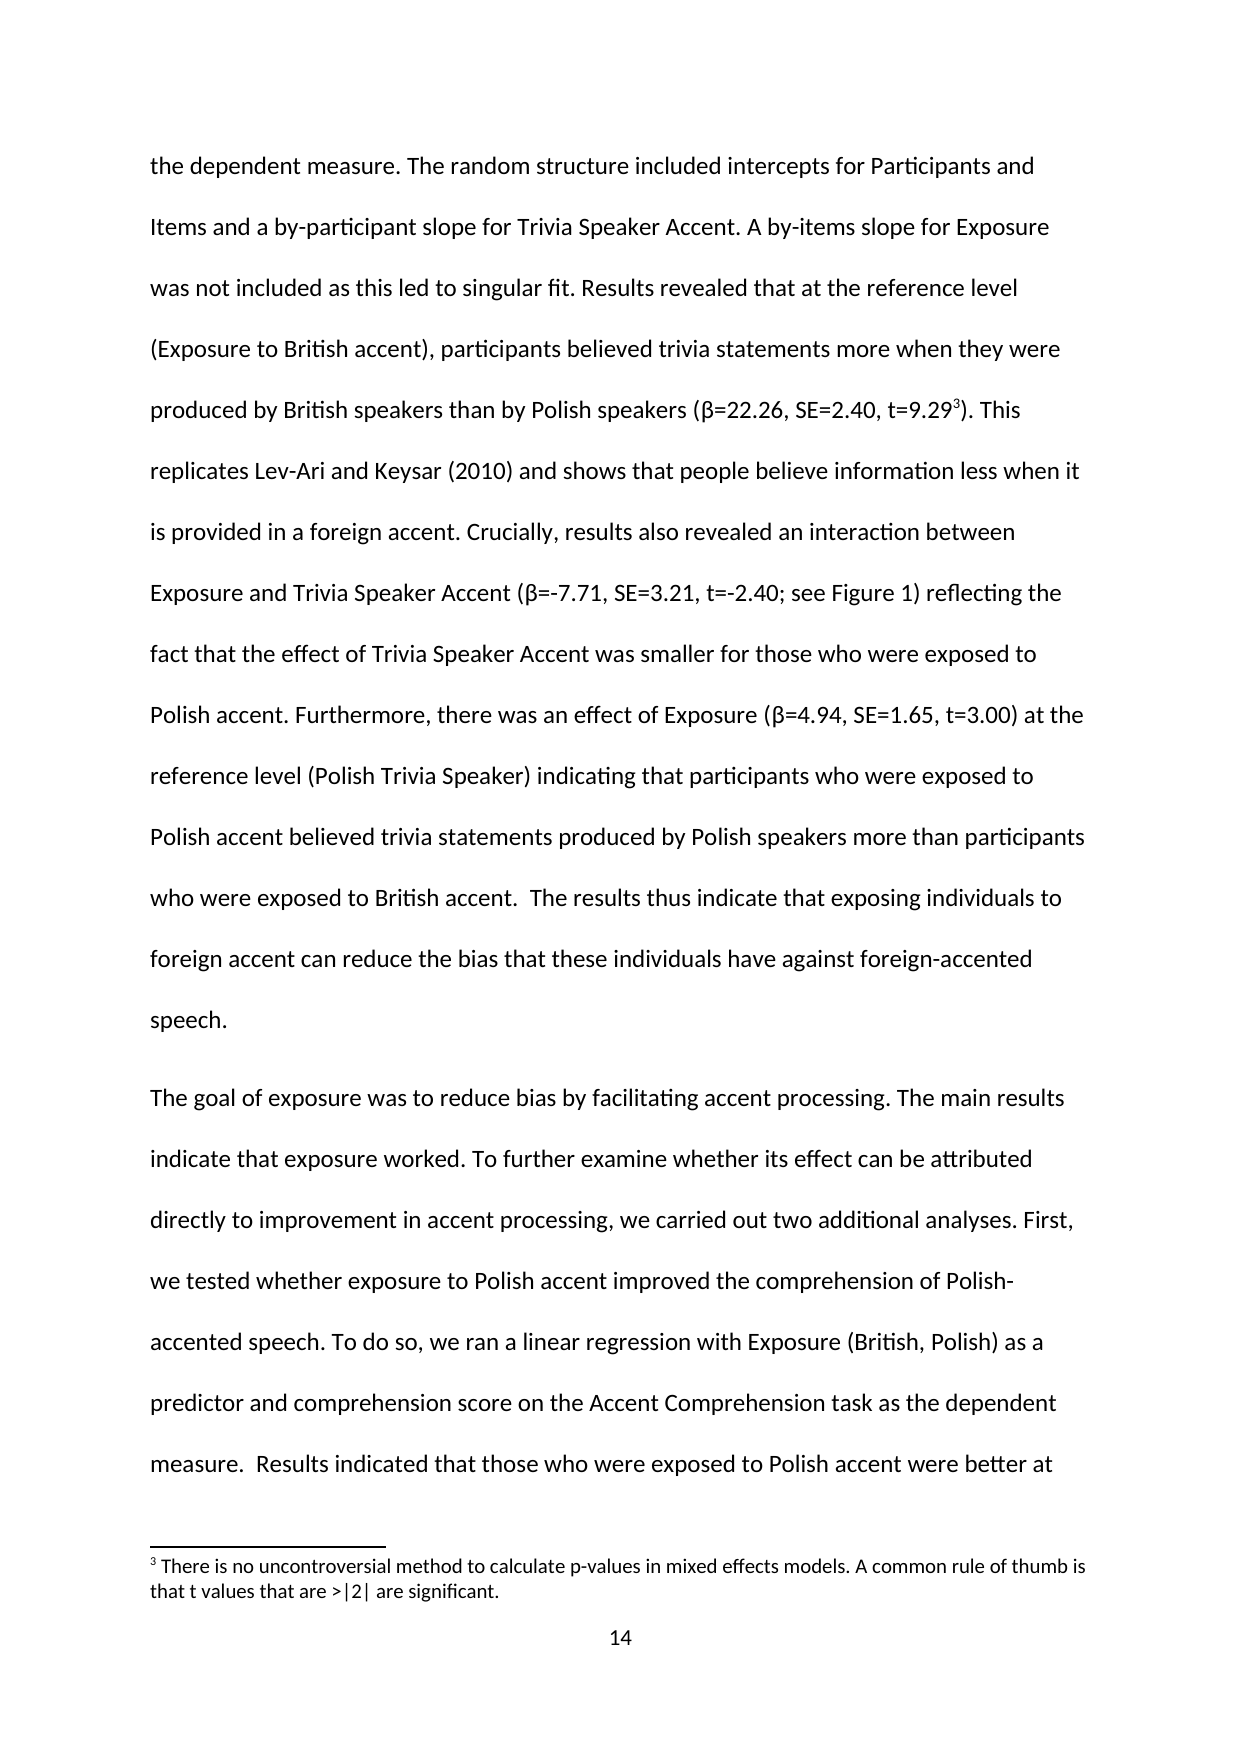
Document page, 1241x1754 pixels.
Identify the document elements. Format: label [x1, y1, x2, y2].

text [150, 150, 1090, 1035]
text [150, 1082, 1090, 1479]
